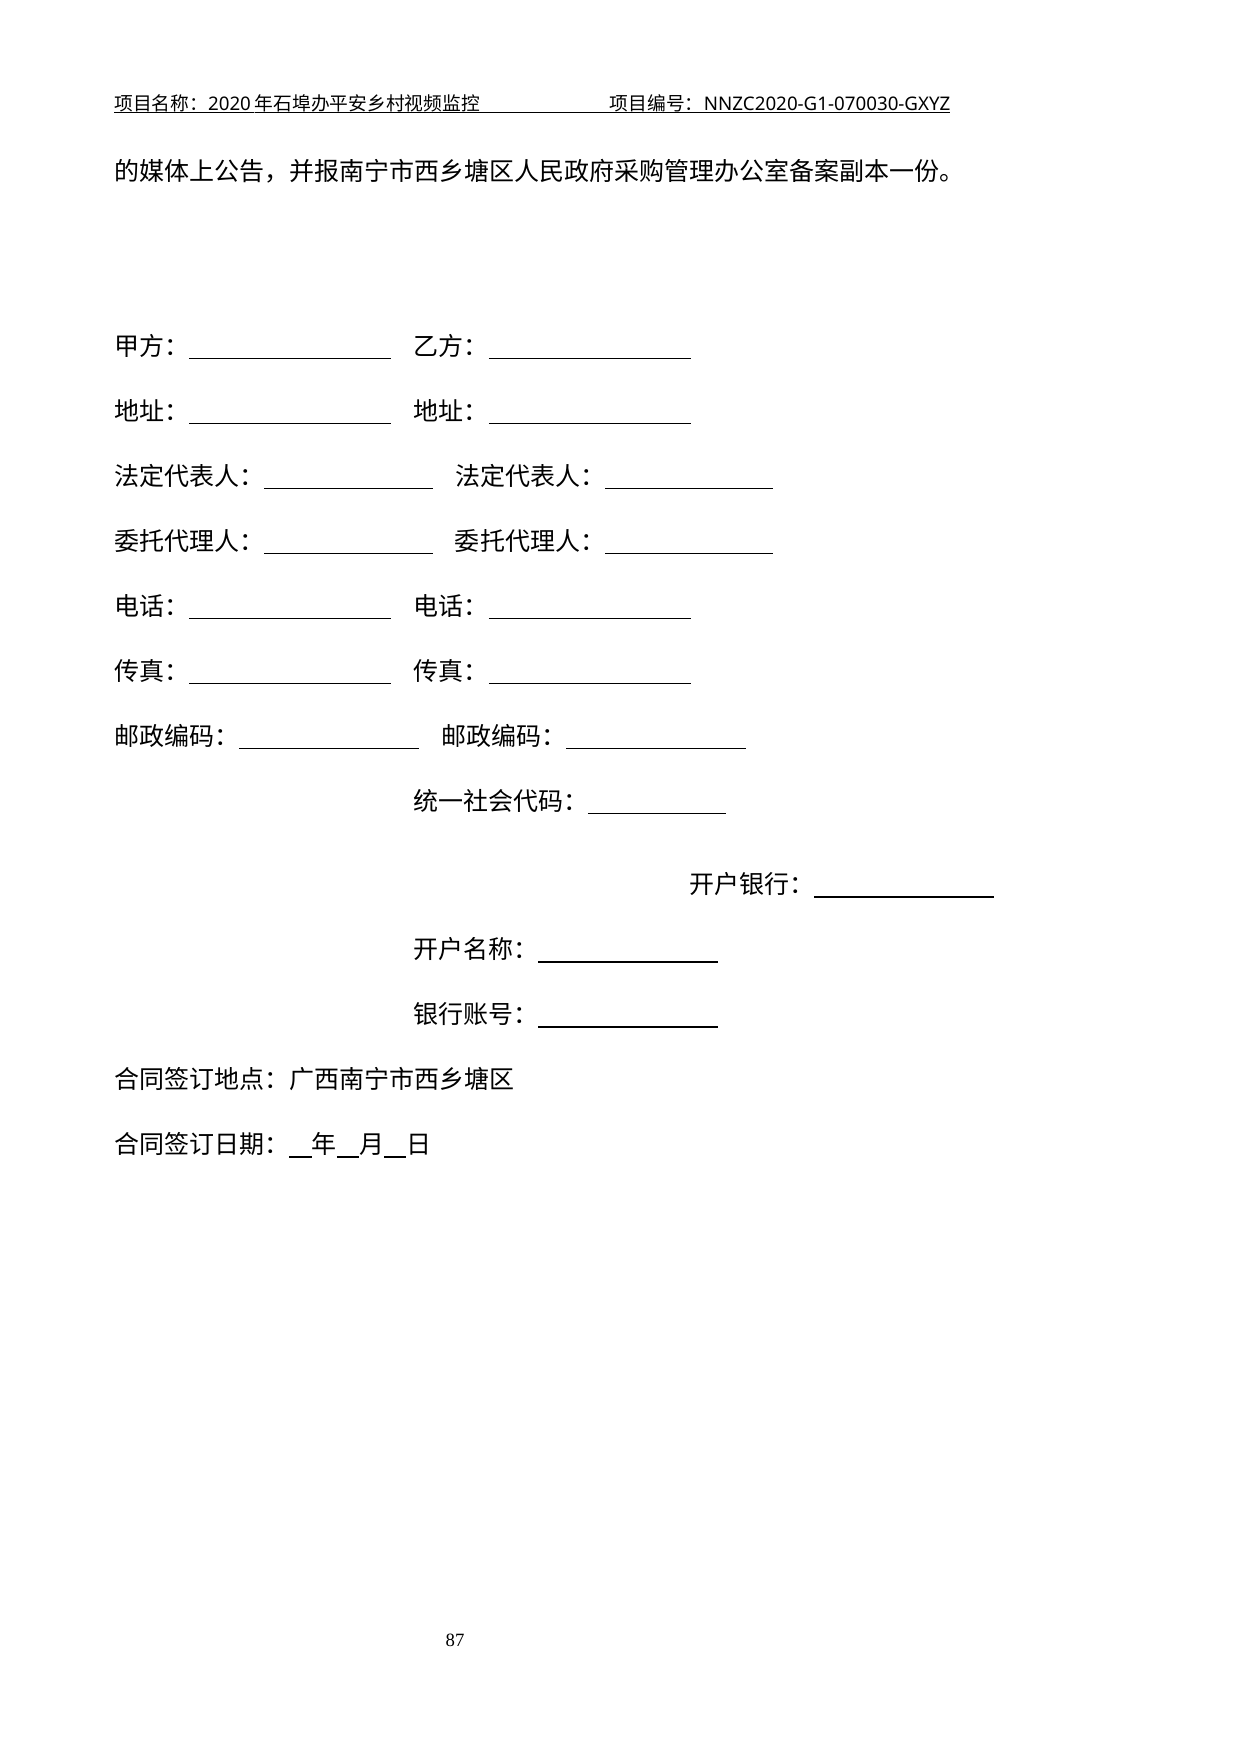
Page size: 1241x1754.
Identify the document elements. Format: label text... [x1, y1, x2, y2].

text 开户名称： [114, 915, 1077, 980]
text 传真： 传真： [114, 637, 1077, 702]
text 合同签订日期： 年 月 日 [114, 1110, 1077, 1175]
text 开户银行： [114, 850, 1077, 915]
text 委托代理人： 委托代理人： [114, 507, 1077, 572]
text 法定代表人： 法定代表人： [114, 442, 1077, 507]
text 统一社会代码： [114, 767, 1077, 832]
text 地址： 地址： [114, 377, 1077, 442]
text 合同签订地点：广西南宁市西乡塘区 [114, 1045, 1077, 1110]
text 甲方： 乙方： [114, 312, 1077, 377]
text 邮政编码： 邮政编码： [114, 702, 1077, 767]
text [114, 137, 1077, 202]
text 银行账号： [114, 980, 1077, 1045]
text 电话： 电话： [114, 572, 1077, 637]
